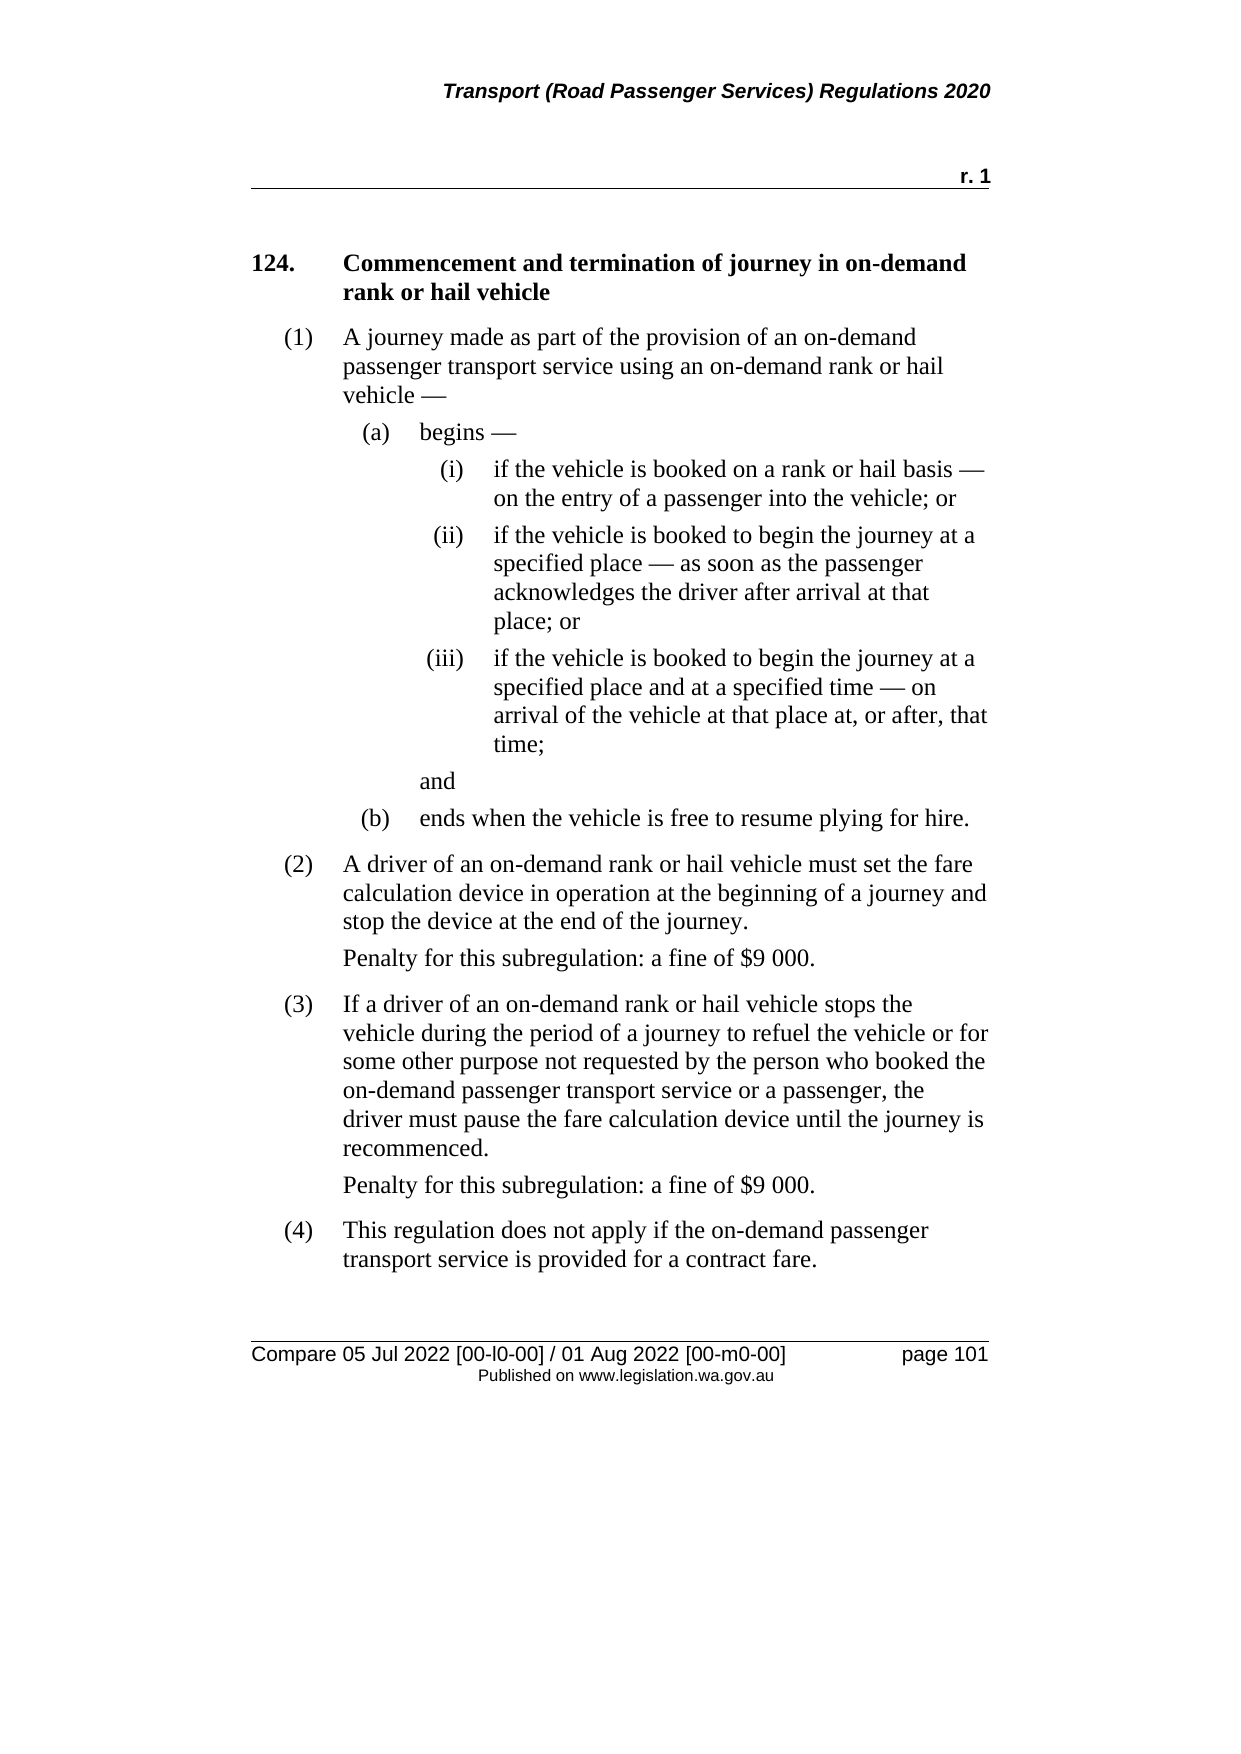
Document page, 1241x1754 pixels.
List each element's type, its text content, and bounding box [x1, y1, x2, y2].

text (i) if the vehicle is booked on a rank or hail basis — on the entry of a passenger into the vehicle; or [251, 454, 989, 511]
text and [251, 766, 989, 795]
text Penalty for this subregulation: a fine of $9 000. [251, 1170, 989, 1198]
text (1) A journey made as part of the provision of an on-demand passenger transport service using an on-demand rank or hail vehicle — [251, 322, 989, 408]
text (b) ends when the vehicle is free to resume plying for hire. [251, 803, 989, 832]
text (3) If a driver of an on-demand rank or hail vehicle stops the vehicle during the period of a journey to refuel the vehicle or for some other purpose not requested by the person who booked the on-demand passenger transport service or a passenger, the driver must pause the fare calculation device until the journey is recommenced. [251, 989, 989, 1161]
text (4) This regulation does not apply if the on-demand passenger transport service is provided for a contract fare. [251, 1215, 989, 1273]
text (2) A driver of an on-demand rank or hail vehicle must set the fare calculation device in operation at the beginning of a journey and stop the device at the end of the journey. [251, 849, 989, 935]
text (ii) if the vehicle is booked to begin the journey at a specified place — as soon as the passenger acknowledges the driver after arrival at that place; or [251, 520, 989, 635]
text (a) begins — [251, 417, 989, 446]
text Penalty for this subregulation: a fine of $9 000. [251, 943, 989, 972]
text (iii) if the vehicle is booked to begin the journey at a specified place and at a specified time — on arrival of the vehicle at that place at, or after, that time; [251, 643, 989, 758]
subtitle 124. Commencement and termination of journey in on-demand rank or hail vehicle [251, 248, 989, 306]
